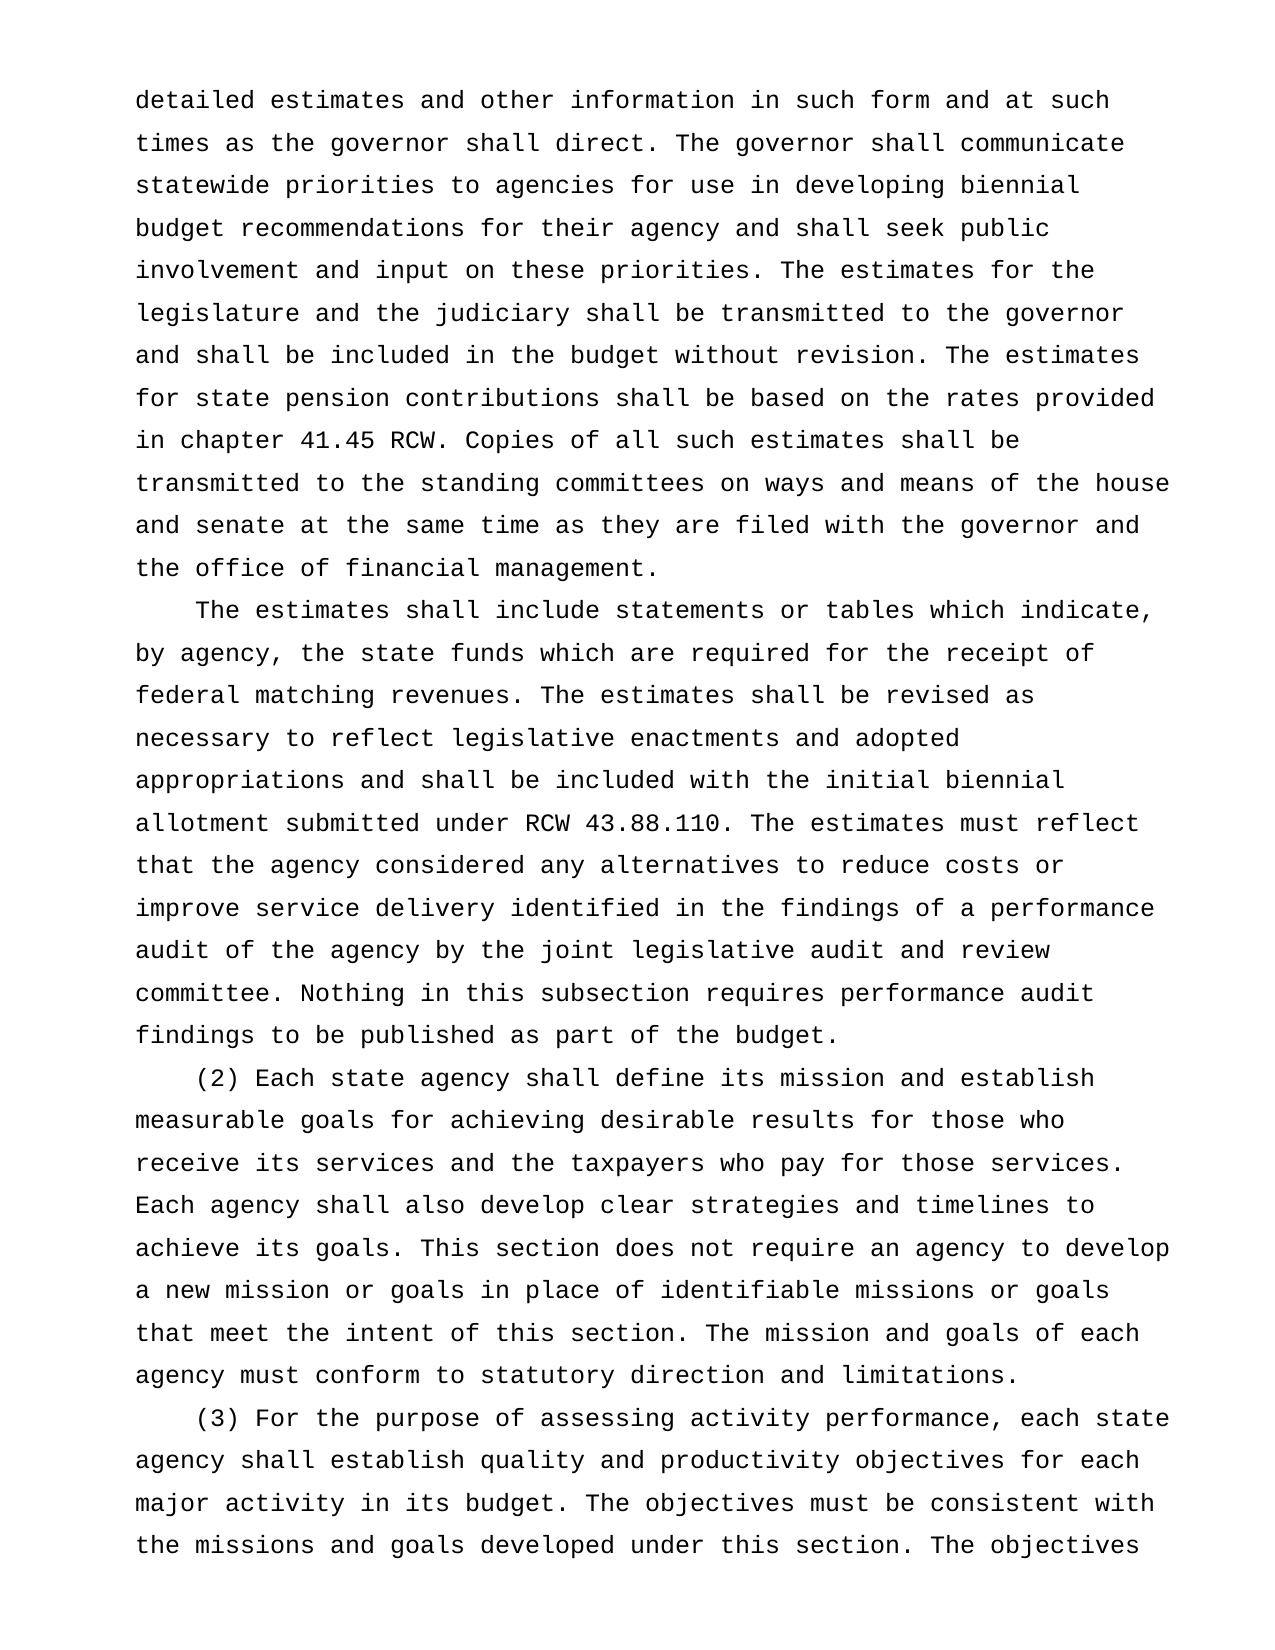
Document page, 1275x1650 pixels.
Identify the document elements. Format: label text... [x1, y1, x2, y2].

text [135, 75, 1170, 585]
text (2) Each state agency shall define its mission and establish measurable goals for achieving desirable results for those who receive its services and the taxpayers who pay for those services. Each agency shall also develop clear strategies and timelines to achieve its goals. This section does not require an agency to develop a new mission or goals in place of identifiable missions or goals that meet the intent of this section. The mission and goals of each agency must conform to statutory direction and limitations. [135, 1052, 1170, 1392]
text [135, 1392, 1170, 1562]
text The estimates shall include statements or tables which indicate, by agency, the state funds which are required for the receipt of federal matching revenues. The estimates shall be revised as necessary to reflect legislative enactments and adopted appropriations and shall be included with the initial biennial allotment submitted under RCW 43.88.110. The estimates must reflect that the agency considered any alternatives to reduce costs or improve service delivery identified in the findings of a performance audit of the agency by the joint legislative audit and review committee. Nothing in this subsection requires performance audit findings to be published as part of the budget. [135, 585, 1170, 1052]
